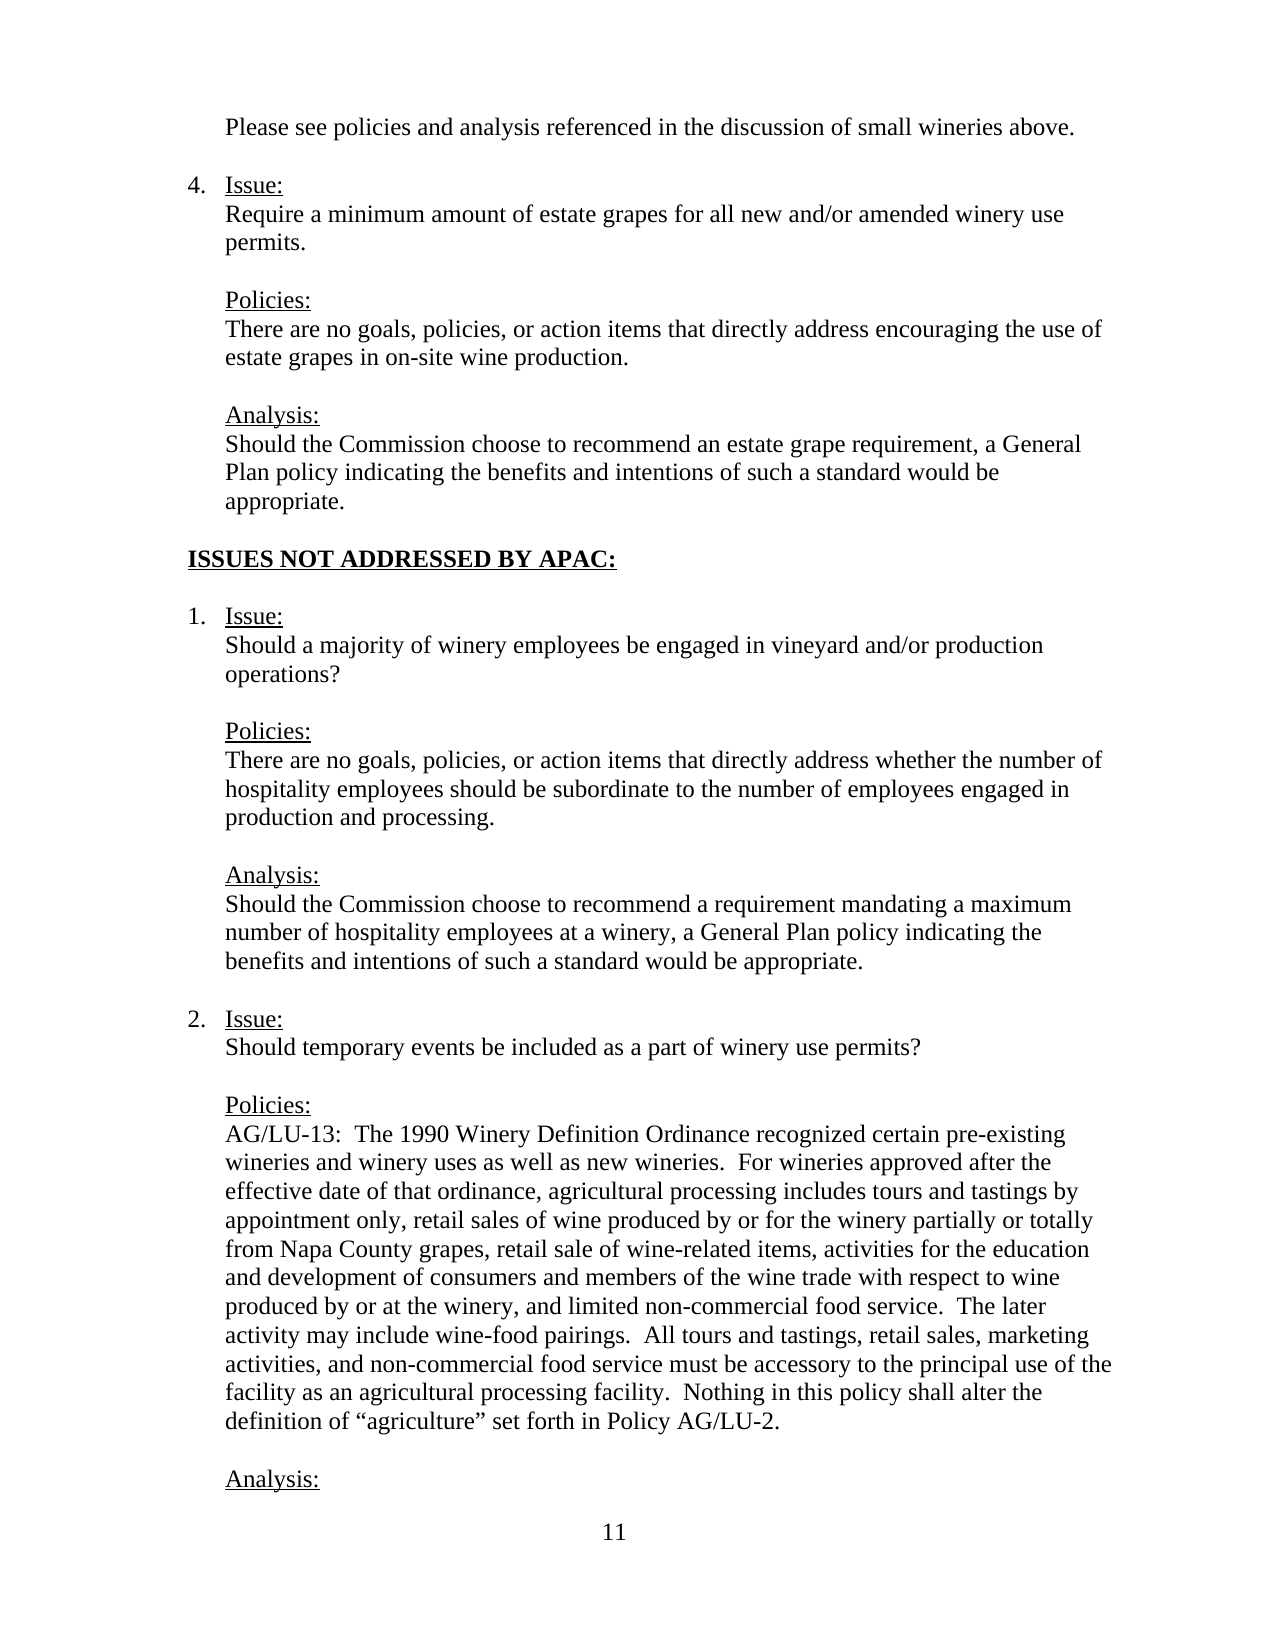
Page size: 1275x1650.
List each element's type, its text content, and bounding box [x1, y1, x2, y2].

text ISSUES NOT ADDRESSED BY APAC: [187, 544, 1116, 572]
list Should temporary events be included as a part of winery use permits? [225, 1032, 1116, 1061]
list Issue: [187, 601, 1116, 630]
list Policies: [225, 285, 1116, 314]
text Should the Commission choose to recommend a requirement mandating a maximum number of hospitality employees at a winery, a General Plan policy indicating the benefits and intentions of such a standard would be appropriate. [225, 889, 1116, 975]
text Analysis: [225, 860, 1116, 889]
text Please see policies and analysis referenced in the discussion of small wineries above. [187, 112, 1116, 141]
list Issue: [187, 1004, 1116, 1032]
text Analysis: [225, 1464, 1116, 1492]
text Analysis: [225, 400, 1116, 429]
list Policies: [225, 1090, 1116, 1119]
list Require a minimum amount of estate grapes for all new and/or amended winery use permits. [225, 199, 1116, 256]
list Policies: [225, 716, 1116, 745]
list AG/LU-13: The 1990 Winery Definition Ordinance recognized certain pre-existing wineries and winery uses as well as new wineries. For wineries approved after the effective date of that ordinance, agricultural processing includes tours and tastings by appointment only, retail sales of wine produced by or for the winery partially or totally from Napa County grapes, retail sale of wine-related items, activities for the education and development of consumers and members of the wine trade with respect to wine produced by or at the winery, and limited non-commercial food service. The later activity may include wine-food pairings. All tours and tastings, retail sales, marketing activities, and non-commercial food service must be accessory to the principal use of the facility as an agricultural processing facility. Nothing in this policy shall alter the definition of “agriculture” set forth in Policy AG/LU-2. [225, 1119, 1116, 1435]
list Issue: [187, 170, 1116, 199]
text Should the Commission choose to recommend an estate grape requirement, a General Plan policy indicating the benefits and intentions of such a standard would be appropriate. [225, 429, 1116, 515]
text There are no goals, policies, or action items that directly address whether the number of hospitality employees should be subordinate to the number of employees engaged in production and processing. [225, 745, 1116, 831]
text There are no goals, policies, or action items that directly address encouraging the use of estate grapes in on-site wine production. [225, 314, 1116, 371]
list Should a majority of winery employees be engaged in vineyard and/or production operations? [225, 630, 1116, 687]
